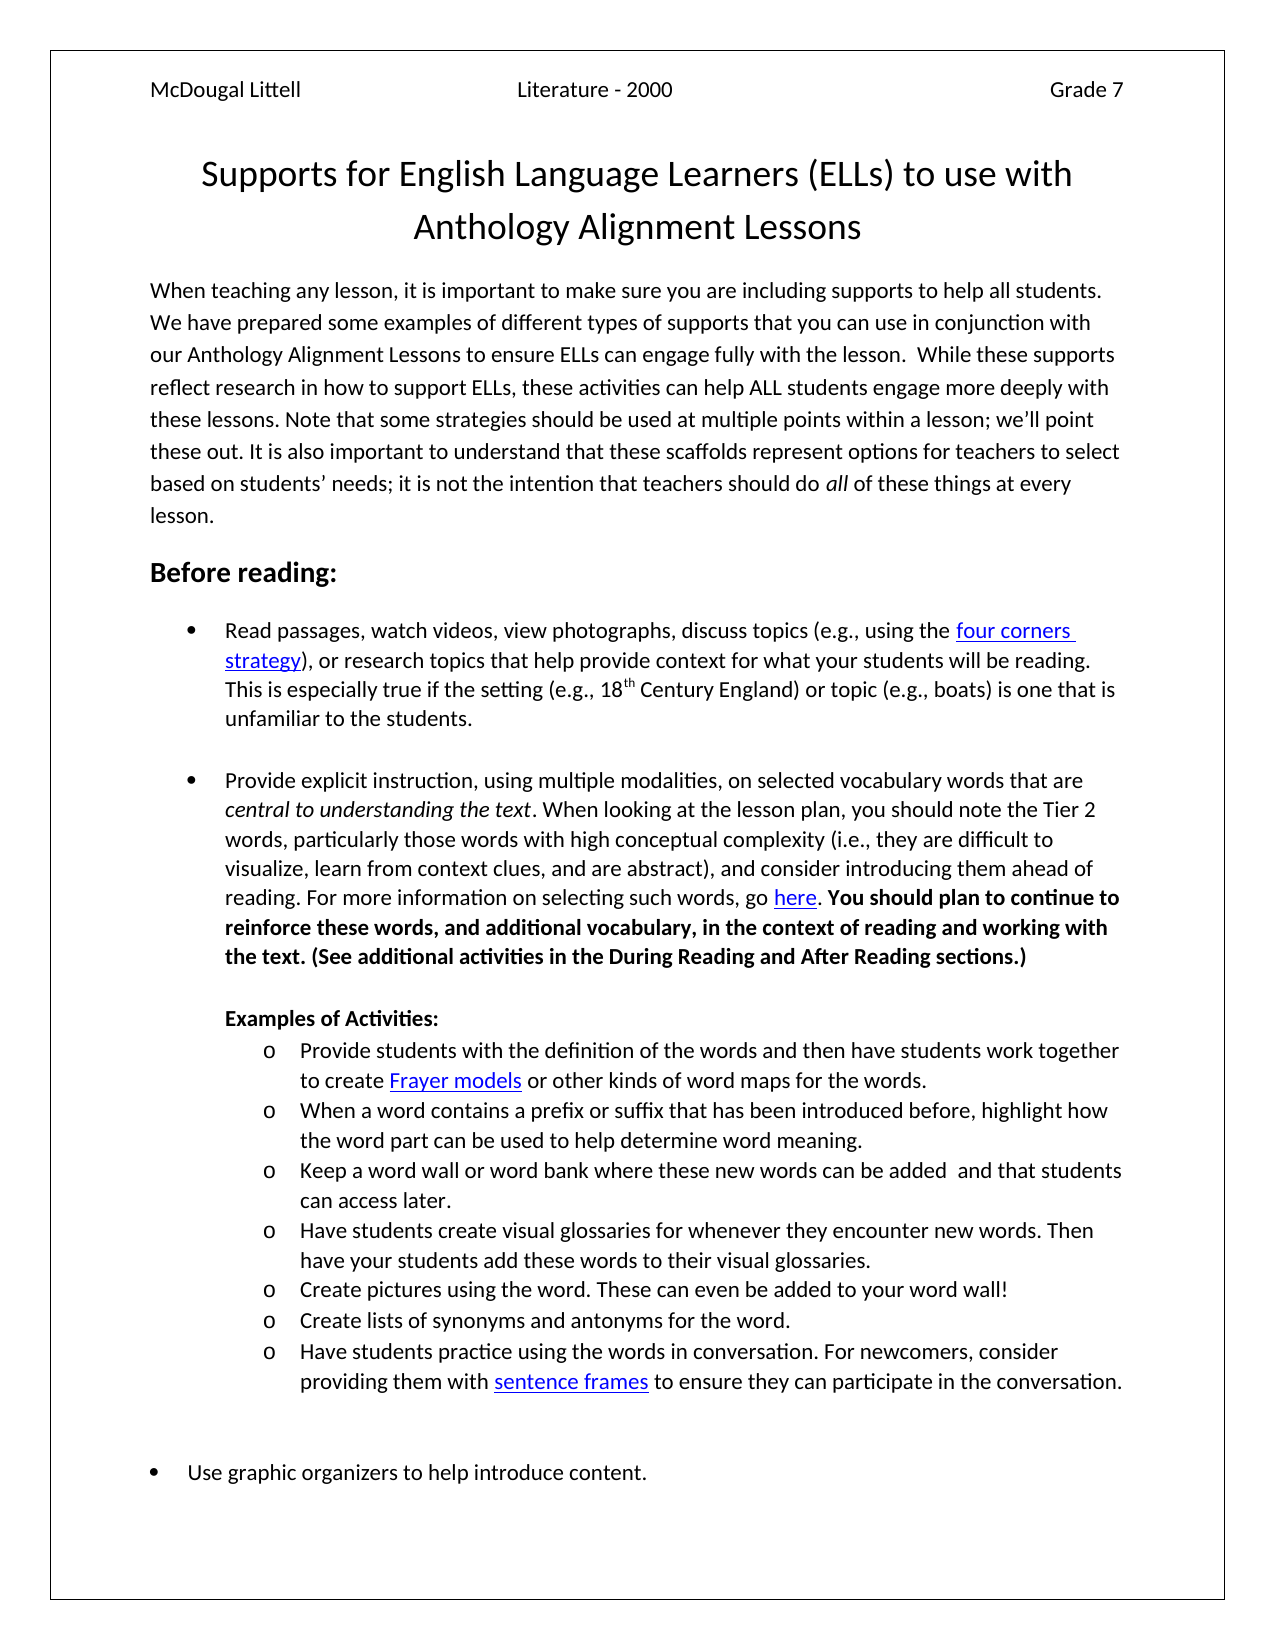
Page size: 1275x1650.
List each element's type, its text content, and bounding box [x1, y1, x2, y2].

list Have students create visual glossaries for whenever they encounter new words. Then have your students add these words to their visual glossaries. [262, 1216, 1125, 1274]
list Create lists of synonyms and antonyms for the word. [262, 1306, 1125, 1335]
list Examples of Activities: [225, 1004, 1125, 1032]
list Read passages, watch videos, view photographs, discuss topics (e.g., using the four corners strategy), or research topics that help provide context for what your students will be reading. This is especially true if the setting (e.g., 18th Century England) or topic (e.g., boats) is one that is unfamiliar to the students. [187, 616, 1125, 732]
list When a word contains a prefix or suffix that has been introduced before, highlight how the word part can be used to help determine word meaning. [262, 1096, 1125, 1154]
text Supports for English Language Learners (ELLs) to use with Anthology Alignment Lessons [150, 150, 1125, 248]
text When teaching any lesson, it is important to make sure you are including supports to help all students. We have prepared some examples of different types of supports that you can use in conjunction with our Anthology Alignment Lessons to ensure ELLs can engage fully with the lesson. While these supports reflect research in how to support ELLs, these activities can help ALL students engage more deeply with these lessons. Note that some strategies should be used at multiple points within a lesson; we’ll point these out. It is also important to understand that these scaffolds represent options for teachers to select based on students’ needs; it is not the intention that teachers should do all of these things at every lesson. [150, 276, 1125, 529]
list Have students practice using the words in conversation. For newcomers, consider providing them with sentence frames to ensure they can participate in the conversation. [262, 1337, 1125, 1425]
text Before reading: [150, 554, 1125, 590]
list Use graphic organizers to help introduce content. [150, 1458, 1125, 1486]
list Provide students with the definition of the words and then have students work together to create Frayer models or other kinds of word maps for the words. [262, 1036, 1125, 1094]
list Create pictures using the word. These can even be added to your word wall! [262, 1276, 1125, 1305]
list Keep a word wall or word bank where these new words can be added and that students can access later. [262, 1156, 1125, 1214]
list Provide explicit instruction, using multiple modalities, on selected vocabulary words that are central to understanding the text. When looking at the lesson plan, you should note the Tier 2 words, particularly those words with high conceptual complexity (i.e., they are difficult to visualize, learn from context clues, and are abstract), and consider introducing them ahead of reading. For more information on selecting such words, go here. You should plan to continue to reinforce these words, and additional vocabulary, in the context of reading and working with the text. (See additional activities in the During Reading and After Reading sections.) [187, 766, 1125, 970]
